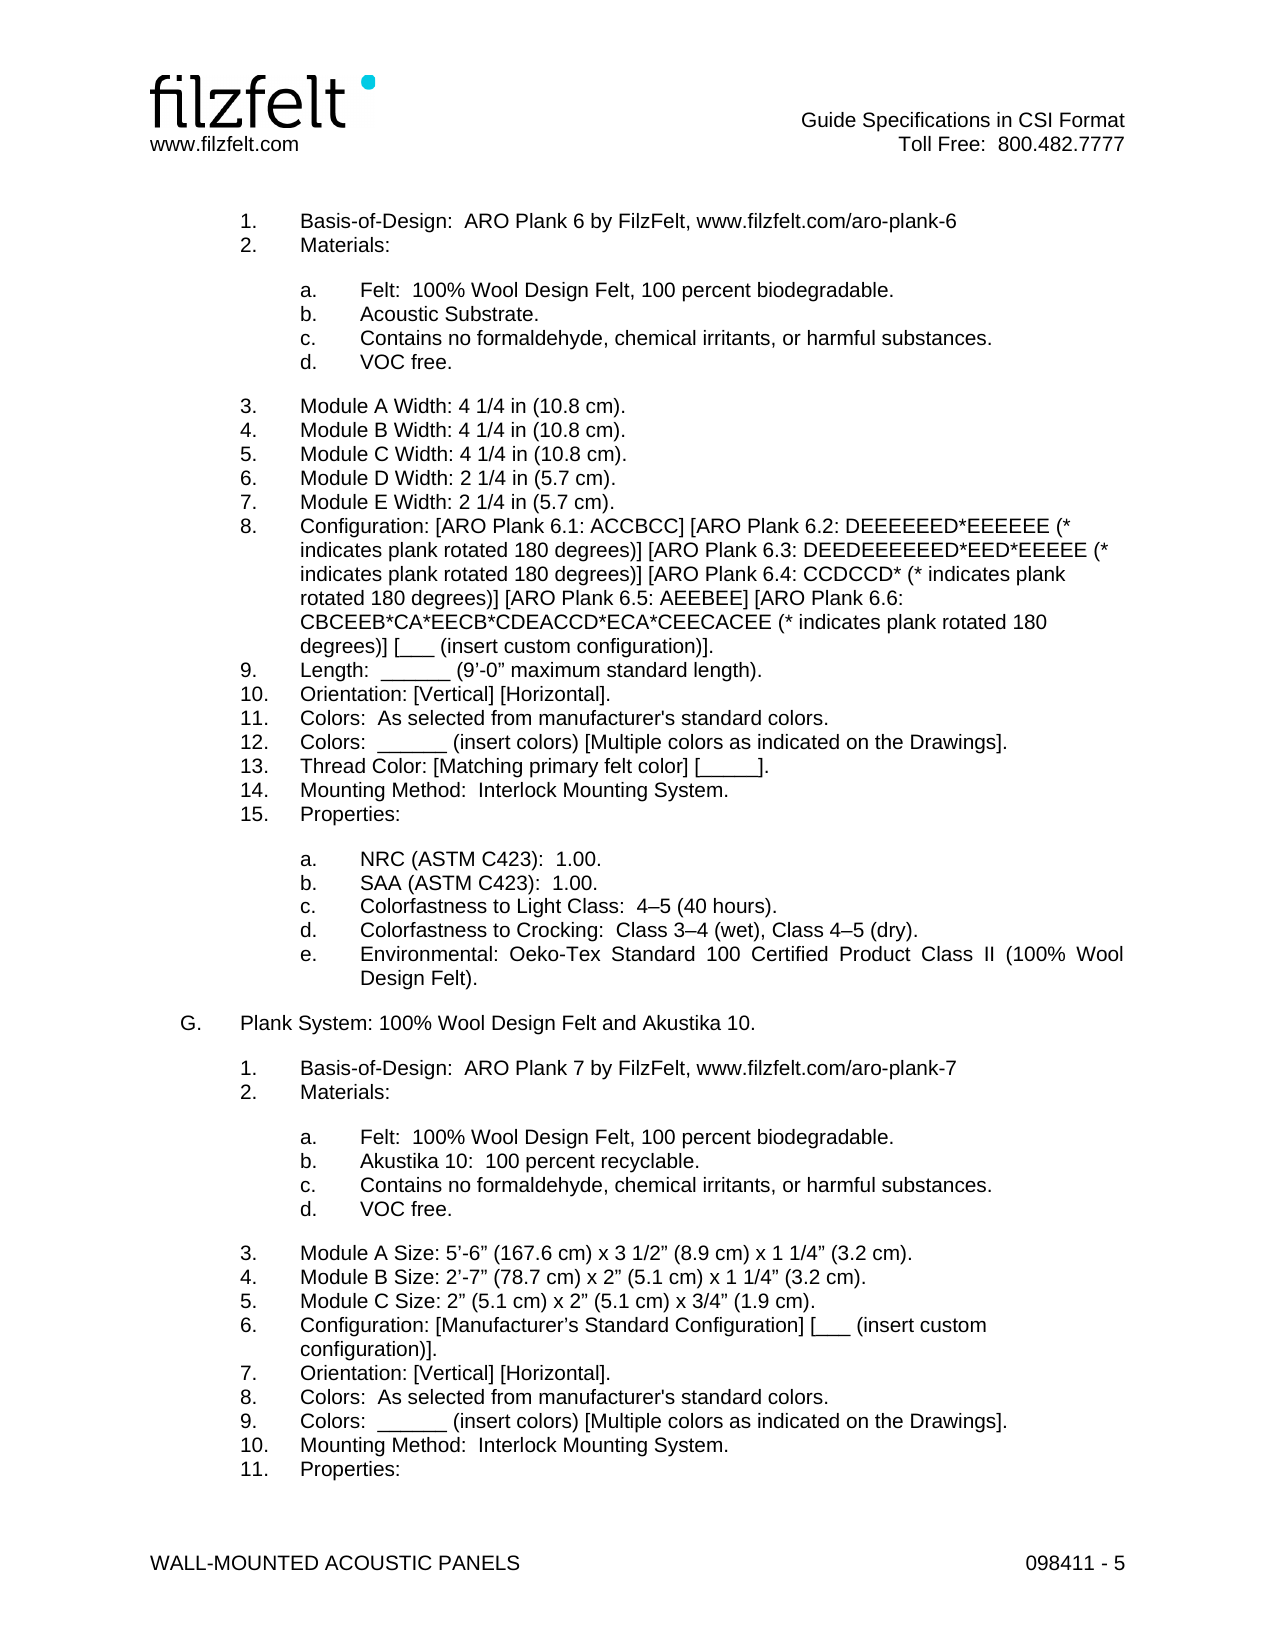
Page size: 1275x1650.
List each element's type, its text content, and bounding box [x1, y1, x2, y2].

text Colorfastness to Light Class: 4–5 (40 hours). [300, 894, 1125, 918]
picture [150, 75, 375, 128]
text Colors: As selected from manufacturer's standard colors. [240, 1385, 1125, 1409]
text Module A Width: 4 1/4 in (10.8 cm). [240, 394, 1125, 418]
text VOC free. [300, 1196, 1125, 1220]
text Materials: [240, 233, 1125, 257]
text SAA (ASTM C423): 1.00. [300, 870, 1125, 894]
text Colorfastness to Crocking: Class 3–4 (wet), Class 4–5 (dry). [300, 918, 1125, 942]
text Environmental: Oeko-Tex Standard 100 Certified Product Class II (100% Wool Design Felt). [300, 942, 1125, 990]
text Module C Size: 2” (5.1 cm) x 2” (5.1 cm) x 3/4” (1.9 cm). [240, 1289, 1125, 1313]
text Configuration: [ARO Plank 6.1: ACCBCC] [ARO Plank 6.2: DEEEEEED*EEEEEE (* indicates plank rotated 180 degrees)] [ARO Plank 6.3: DEEDEEEEEED*EED*EEEEE (* indicates plank rotated 180 degrees)] [ARO Plank 6.4: CCDCCD* (* indicates plank rotated 180 degrees)] [ARO Plank 6.5: AEEBEE] [ARO Plank 6.6: CBCEEB*CA*EECB*CDEACCD*ECA*CEECACEE (* indicates plank rotated 180 degrees)] [___ (insert custom configuration)]. [240, 514, 1125, 658]
text Colors: ______ (insert colors) [Multiple colors as indicated on the Drawings]. [240, 730, 1125, 754]
text Contains no formaldehyde, chemical irritants, or harmful substances. [300, 326, 1125, 349]
text Configuration: [Manufacturer’s Standard Configuration] [___ (insert custom configuration)]. [240, 1313, 1125, 1361]
text Module A Size: 5’-6” (167.6 cm) x 3 1/2” (8.9 cm) x 1 1/4” (3.2 cm). [240, 1241, 1125, 1265]
text Module B Width: 4 1/4 in (10.8 cm). [240, 418, 1125, 442]
text NRC (ASTM C423): 1.00. [300, 846, 1125, 870]
text Length: ______ (9’-0” maximum standard length). [240, 658, 1125, 682]
text Orientation: [Vertical] [Horizontal]. [240, 682, 1125, 706]
text Mounting Method: Interlock Mounting System. [240, 778, 1125, 802]
text Properties: [240, 802, 1125, 826]
text Basis-of-Design: ARO Plank 6 by FilzFelt, www.filzfelt.com/aro-plank-6 [240, 209, 1125, 233]
text Acoustic Substrate. [300, 302, 1125, 326]
text Plank System: 100% Wool Design Felt and Akustika 10. [180, 1011, 1125, 1035]
text Felt: 100% Wool Design Felt, 100 percent biodegradable. [300, 278, 1125, 302]
text Akustika 10: 100 percent recyclable. [300, 1148, 1125, 1172]
text Contains no formaldehyde, chemical irritants, or harmful substances. [300, 1172, 1125, 1196]
text Module C Width: 4 1/4 in (10.8 cm). [240, 442, 1125, 466]
text Module E Width: 2 1/4 in (5.7 cm). [240, 490, 1125, 514]
text Colors: As selected from manufacturer's standard colors. [240, 706, 1125, 730]
text Module D Width: 2 1/4 in (5.7 cm). [240, 466, 1125, 490]
text Colors: ______ (insert colors) [Multiple colors as indicated on the Drawings]. [240, 1409, 1125, 1433]
text Felt: 100% Wool Design Felt, 100 percent biodegradable. [300, 1124, 1125, 1148]
text Module B Size: 2’-7” (78.7 cm) x 2” (5.1 cm) x 1 1/4” (3.2 cm). [240, 1265, 1125, 1289]
text Mounting Method: Interlock Mounting System. [240, 1433, 1125, 1457]
text Thread Color: [Matching primary felt color] [_____]. [240, 754, 1125, 778]
text Materials: [240, 1080, 1125, 1104]
text Properties: [240, 1457, 1125, 1481]
text Basis-of-Design: ARO Plank 7 by FilzFelt, www.filzfelt.com/aro-plank-7 [240, 1056, 1125, 1080]
text VOC free. [300, 349, 1125, 373]
text Orientation: [Vertical] [Horizontal]. [240, 1361, 1125, 1385]
